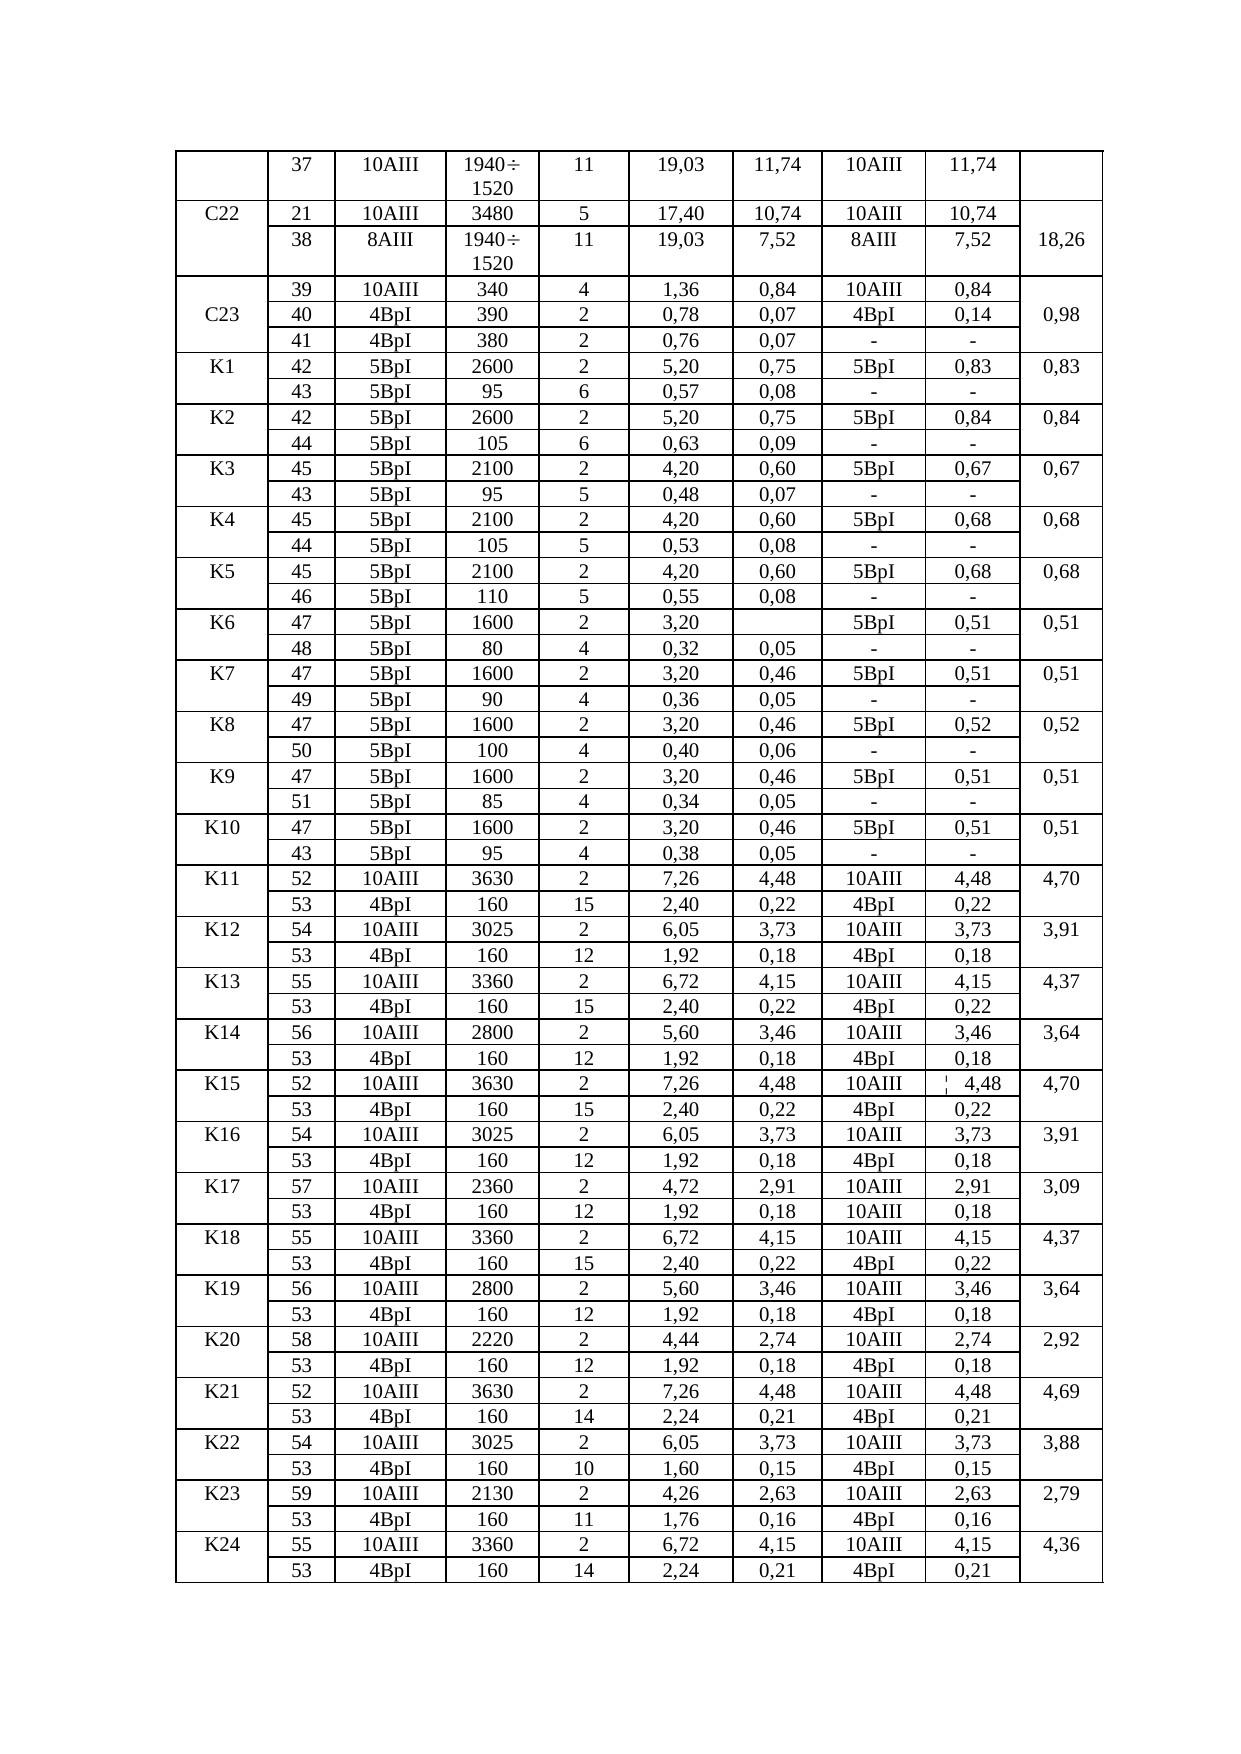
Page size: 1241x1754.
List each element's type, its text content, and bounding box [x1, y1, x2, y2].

table_cell 0,22 [734, 994, 821, 1018]
table_cell 105 [447, 533, 538, 557]
table_cell 160 [447, 1148, 538, 1172]
table_cell 0,63 [630, 430, 732, 454]
table_cell 2 [540, 558, 628, 582]
table_cell 160 [447, 1045, 538, 1069]
table_cell 4ВрI [823, 1558, 925, 1582]
table_cell 15 [540, 892, 628, 916]
table_cell 10АIII [823, 152, 925, 200]
table_cell 1600 [447, 712, 538, 736]
table_cell - [823, 635, 925, 659]
table_cell 1,60 [630, 1455, 732, 1479]
table_cell 390 [447, 302, 538, 326]
table_cell 4ВрI [336, 892, 445, 916]
table_cell [1021, 378, 1102, 403]
table_cell 3,73 [926, 917, 1019, 941]
table_cell 6 [540, 379, 628, 403]
table_cell 1,36 [630, 277, 732, 301]
table_cell [1021, 1095, 1102, 1121]
table_cell [177, 685, 267, 711]
table_cell 5ВрI [336, 379, 445, 403]
table_cell 0,16 [926, 1507, 1019, 1531]
table_cell 4,69 [1021, 1378, 1102, 1402]
table_cell 2 [540, 456, 628, 480]
table_cell 0,08 [734, 584, 821, 608]
table_cell [1021, 1556, 1102, 1582]
table_cell 10АIII [823, 1430, 925, 1454]
table_cell 5ВрI [336, 789, 445, 813]
table_cell 10АIII [336, 277, 445, 301]
table_cell 160 [447, 943, 538, 967]
table_cell 4ВрI [823, 1353, 925, 1377]
table_cell 2 [540, 507, 628, 531]
table_cell 4,15 [734, 968, 821, 992]
table_cell 8АIII [823, 227, 925, 275]
table_cell 10АIII [336, 152, 445, 200]
table_cell K3 [177, 456, 267, 480]
table_cell 0,46 [734, 815, 821, 839]
table_cell 85 [447, 789, 538, 813]
table_cell 2 [540, 1430, 628, 1454]
table_cell K7 [177, 661, 267, 685]
table_cell [177, 788, 267, 813]
table_cell 3360 [447, 1225, 538, 1249]
table_cell 4ВрI [823, 1302, 925, 1326]
table_cell [1021, 685, 1102, 711]
table_cell 21 [269, 201, 334, 225]
table_cell 0,22 [926, 994, 1019, 1018]
table_cell 4,72 [630, 1173, 732, 1197]
table_cell 4ВрI [336, 1250, 445, 1274]
table_cell 1600 [447, 661, 538, 685]
table_cell 160 [447, 1097, 538, 1121]
table_cell 160 [447, 1250, 538, 1274]
table_cell 15 [540, 1250, 628, 1274]
table_cell 0,22 [734, 892, 821, 916]
table_cell - [823, 687, 925, 711]
table_cell 43 [269, 379, 334, 403]
table_cell [177, 583, 267, 608]
table_cell 55 [269, 968, 334, 992]
table_cell 0,18 [926, 1353, 1019, 1377]
table_cell 2 [540, 353, 628, 377]
table_cell 2100 [447, 558, 538, 582]
table_cell 4 [540, 277, 628, 301]
table_cell - [926, 584, 1019, 608]
table_cell 19,03 [630, 152, 732, 200]
table_cell 2 [540, 1532, 628, 1556]
table_cell 4ВрI [336, 1353, 445, 1377]
table_cell 2,40 [630, 1250, 732, 1274]
table_cell [177, 277, 267, 301]
table_cell 2 [540, 1276, 628, 1300]
table_cell K5 [177, 558, 267, 582]
table_cell 4,44 [630, 1327, 732, 1351]
table_cell 3,73 [734, 917, 821, 941]
table_cell 0,67 [926, 456, 1019, 480]
table_cell 53 [269, 1302, 334, 1326]
table_cell 10АIII [336, 1481, 445, 1505]
table_cell 11,74 [734, 152, 821, 200]
table_cell [177, 1249, 267, 1274]
table_cell 0,75 [734, 353, 821, 377]
table_cell 4ВрI [823, 1455, 925, 1479]
table_cell 3,73 [926, 1122, 1019, 1146]
table_cell 0,46 [734, 661, 821, 685]
table_cell 47 [269, 815, 334, 839]
table_cell 5ВрI [336, 661, 445, 685]
table_cell K4 [177, 507, 267, 531]
table_cell 0,16 [734, 1507, 821, 1531]
table_cell K1 [177, 353, 267, 377]
table_cell 3360 [447, 968, 538, 992]
table_cell 1,76 [630, 1507, 732, 1531]
table_cell 7,26 [630, 1071, 732, 1095]
table_cell 0,51 [1021, 815, 1102, 839]
table_cell [734, 610, 821, 634]
table_cell 0,22 [926, 1250, 1019, 1274]
table_cell [1021, 736, 1102, 762]
table_cell 0,51 [1021, 763, 1102, 787]
table_cell 7,26 [630, 866, 732, 890]
table_cell 10АIII [823, 1122, 925, 1146]
table_cell 53 [269, 892, 334, 916]
table_cell 4,36 [1021, 1532, 1102, 1556]
table_cell 4,48 [734, 1378, 821, 1402]
table_cell [1021, 1505, 1102, 1531]
table_cell 4 [540, 635, 628, 659]
table_cell 56 [269, 1276, 334, 1300]
table_cell 95 [447, 840, 538, 864]
table_cell K16 [177, 1122, 267, 1146]
table_cell K23 [177, 1481, 267, 1505]
table_cell K17 [177, 1173, 267, 1197]
table_cell 2 [540, 815, 628, 839]
table_cell 160 [447, 1558, 538, 1582]
table_cell 4ВрI [336, 328, 445, 352]
table_cell [1021, 1198, 1102, 1223]
table_cell [1021, 941, 1102, 967]
table_cell 58 [269, 1327, 334, 1351]
table_cell 110 [447, 584, 538, 608]
table_cell 49 [269, 687, 334, 711]
table_cell 5ВрI [336, 482, 445, 506]
table_cell 5ВрI [823, 712, 925, 736]
table_cell 45 [269, 456, 334, 480]
table_cell 55 [269, 1532, 334, 1556]
table_cell [177, 378, 267, 403]
table_cell 5ВрI [336, 353, 445, 377]
table_cell - [823, 482, 925, 506]
table_cell 5ВрI [336, 507, 445, 531]
table_cell 3,20 [630, 763, 732, 787]
table_cell 5ВрI [336, 405, 445, 429]
table_cell 0,07 [734, 328, 821, 352]
table_cell 2360 [447, 1173, 538, 1197]
table_cell [177, 736, 267, 762]
table_cell [177, 839, 267, 864]
table_cell 2 [540, 1071, 628, 1095]
table_cell 4ВрI [336, 1455, 445, 1479]
table_cell 0,68 [1021, 507, 1102, 531]
table_cell [177, 225, 267, 275]
table_cell 10АIII [823, 968, 925, 992]
table_cell 3,88 [1021, 1430, 1102, 1454]
table_cell 2,40 [630, 892, 732, 916]
table_cell 5ВрI [336, 456, 445, 480]
table_cell 4 [540, 789, 628, 813]
table_cell 2,74 [734, 1327, 821, 1351]
table_cell 53 [269, 994, 334, 1018]
table_cell 0,22 [926, 1097, 1019, 1121]
table_cell 3,09 [1021, 1173, 1102, 1197]
table_cell 2 [540, 661, 628, 685]
table_cell 0,68 [926, 558, 1019, 582]
table_cell 2 [540, 1327, 628, 1351]
table_cell 0,51 [1021, 610, 1102, 634]
table_cell 0,21 [926, 1558, 1019, 1582]
table_cell 3025 [447, 1122, 538, 1146]
table_cell 0,07 [734, 302, 821, 326]
table_cell 2,79 [1021, 1481, 1102, 1505]
table_cell 57 [269, 1173, 334, 1197]
table_cell 3,20 [630, 661, 732, 685]
table_cell - [926, 840, 1019, 864]
table_cell 340 [447, 277, 538, 301]
table_cell [1021, 1300, 1102, 1326]
table_cell 2,24 [630, 1404, 732, 1428]
table_cell 4ВрI [823, 1097, 925, 1121]
table_cell 4ВрI [823, 994, 925, 1018]
table_cell 0,46 [734, 763, 821, 787]
table_cell 2600 [447, 353, 538, 377]
table_cell [177, 1351, 267, 1377]
table_cell 4ВрI [823, 302, 925, 326]
table_cell 160 [447, 1353, 538, 1377]
table_cell 5ВрI [823, 661, 925, 685]
table_cell 12 [540, 943, 628, 967]
table_cell 0,21 [734, 1404, 821, 1428]
table_cell [177, 326, 267, 352]
table_cell 2220 [447, 1327, 538, 1351]
table_cell 2600 [447, 405, 538, 429]
table_cell - [926, 533, 1019, 557]
table_cell 4,70 [1021, 1071, 1102, 1095]
table_cell 10АIII [336, 866, 445, 890]
table_cell 0,51 [926, 610, 1019, 634]
table_cell 3,20 [630, 610, 732, 634]
table_cell 95 [447, 482, 538, 506]
table_cell 4ВрI [336, 1558, 445, 1582]
table_cell 0,05 [734, 635, 821, 659]
table_cell [177, 1044, 267, 1069]
table_cell 10 [540, 1455, 628, 1479]
table_cell [1021, 480, 1102, 506]
table_cell 0,15 [734, 1455, 821, 1479]
table_cell 4ВрI [336, 1148, 445, 1172]
table_cell 12 [540, 1199, 628, 1223]
table_cell 2 [540, 405, 628, 429]
table_cell 3,73 [734, 1430, 821, 1454]
table_cell 2 [540, 866, 628, 890]
table_cell 0,32 [630, 635, 732, 659]
table_cell 5,20 [630, 353, 732, 377]
table_cell 3,91 [1021, 917, 1102, 941]
table_cell 2 [540, 1481, 628, 1505]
table_cell [177, 1454, 267, 1479]
table_cell 2 [540, 763, 628, 787]
table_cell 4,48 [926, 866, 1019, 890]
table_cell 0,48 [630, 482, 732, 506]
table_cell 0,60 [734, 507, 821, 531]
table_cell - [926, 635, 1019, 659]
table_cell 0,57 [630, 379, 732, 403]
table_cell 2 [540, 1122, 628, 1146]
table_cell [177, 941, 267, 967]
table_cell 0,05 [734, 687, 821, 711]
table_cell 7,26 [630, 1378, 732, 1402]
table_cell 1,92 [630, 943, 732, 967]
table_cell 3,20 [630, 815, 732, 839]
table_cell 37 [269, 152, 334, 200]
table_cell 10АIII [336, 1071, 445, 1095]
table_cell 2 [540, 1173, 628, 1197]
table_cell 2,63 [926, 1481, 1019, 1505]
table_cell 4,15 [926, 968, 1019, 992]
table_cell 41 [269, 328, 334, 352]
table_cell 0,40 [630, 738, 732, 762]
table_cell 6,05 [630, 1430, 732, 1454]
table_cell K19 [177, 1276, 267, 1300]
table_cell [1021, 277, 1102, 301]
table_cell 45 [269, 507, 334, 531]
table_cell 45 [269, 558, 334, 582]
table_cell 2 [540, 302, 628, 326]
table_cell 4ВрI [823, 1250, 925, 1274]
table_cell 12 [540, 1148, 628, 1172]
table_cell 3360 [447, 1532, 538, 1556]
table_cell 4ВрI [336, 302, 445, 326]
table_cell K24 [177, 1532, 267, 1556]
table_cell 1600 [447, 815, 538, 839]
table_cell 17,40 [630, 201, 732, 225]
table_cell [1021, 1146, 1102, 1172]
table_cell 42 [269, 405, 334, 429]
table_cell 12 [540, 1302, 628, 1326]
table_cell 10АIII [823, 1481, 925, 1505]
table_cell 1,92 [630, 1045, 732, 1069]
table_cell 1600 [447, 763, 538, 787]
table_cell 0,08 [734, 379, 821, 403]
table_cell 4ВрI [823, 1045, 925, 1069]
table_cell [1021, 583, 1102, 608]
table_cell 0,51 [926, 763, 1019, 787]
table_cell 59 [269, 1481, 334, 1505]
table_cell 10,74 [926, 201, 1019, 225]
table_cell 4,15 [734, 1225, 821, 1249]
table_cell 0,84 [734, 277, 821, 301]
table_cell 47 [269, 610, 334, 634]
table_cell 43 [269, 840, 334, 864]
table_cell 5ВрI [336, 610, 445, 634]
table_cell 0,15 [926, 1455, 1019, 1479]
table_cell 2 [540, 1020, 628, 1044]
table_cell [1021, 890, 1102, 916]
table_cell 3630 [447, 866, 538, 890]
table_cell 44 [269, 430, 334, 454]
table_cell 53 [269, 1558, 334, 1582]
table_cell 1,92 [630, 1199, 732, 1223]
table_cell 2 [540, 1225, 628, 1249]
table_cell - [823, 533, 925, 557]
table_cell 10АIII [336, 1430, 445, 1454]
table_cell 4,48 [734, 866, 821, 890]
table_cell 2,91 [734, 1173, 821, 1197]
table_cell 10АIII [336, 1225, 445, 1249]
table_cell [177, 1505, 267, 1531]
table_cell 5ВрI [336, 635, 445, 659]
table_cell [1021, 1044, 1102, 1069]
table_cell 5ВрI [336, 533, 445, 557]
table_cell [177, 531, 267, 557]
table_cell [1021, 1403, 1102, 1428]
table_cell 53 [269, 1045, 334, 1069]
table_cell - [926, 430, 1019, 454]
table_cell 14 [540, 1558, 628, 1582]
table_cell ¦ 4,48 [926, 1071, 1019, 1095]
table_cell 3,46 [734, 1020, 821, 1044]
table_cell 0,18 [926, 943, 1019, 967]
table_cell 14 [540, 1404, 628, 1428]
table_cell [177, 480, 267, 506]
table_cell - [823, 430, 925, 454]
table_cell - [823, 789, 925, 813]
table_cell 0,76 [630, 328, 732, 352]
table_cell 0,83 [926, 353, 1019, 377]
table_cell - [823, 840, 925, 864]
table_cell 55 [269, 1225, 334, 1249]
table_cell 53 [269, 1148, 334, 1172]
table_cell 0,34 [630, 789, 732, 813]
table_cell 53 [269, 1404, 334, 1428]
table_cell 0,83 [1021, 353, 1102, 377]
table_cell 0,98 [1021, 301, 1102, 326]
table_cell 15 [540, 1097, 628, 1121]
table_cell K13 [177, 968, 267, 992]
table_cell 0,53 [630, 533, 732, 557]
table_cell 47 [269, 661, 334, 685]
table_cell 0,51 [1021, 661, 1102, 685]
table_cell 4ВрI [336, 1507, 445, 1531]
table_cell 0,68 [926, 507, 1019, 531]
table_cell 12 [540, 1353, 628, 1377]
table_cell 5ВрI [823, 558, 925, 582]
table_cell [1021, 1351, 1102, 1377]
table_cell 1,92 [630, 1148, 732, 1172]
table_cell 160 [447, 1455, 538, 1479]
table_cell 0,84 [926, 405, 1019, 429]
table_cell 3,64 [1021, 1020, 1102, 1044]
table_cell 0,18 [734, 1353, 821, 1377]
table_cell 3025 [447, 917, 538, 941]
table_cell 53 [269, 1199, 334, 1223]
table_cell [1021, 326, 1102, 352]
table_cell 10АIII [336, 1020, 445, 1044]
table_cell 0,51 [926, 815, 1019, 839]
table_cell 53 [269, 1507, 334, 1531]
table_cell 12 [540, 1045, 628, 1069]
table_cell 2,24 [630, 1558, 732, 1582]
table_cell 53 [269, 1250, 334, 1274]
table_cell 0,08 [734, 533, 821, 557]
table_cell [177, 634, 267, 659]
table_cell 0,18 [926, 1302, 1019, 1326]
table_cell 0,78 [630, 302, 732, 326]
table_cell 52 [269, 1378, 334, 1402]
table_cell 0,60 [734, 558, 821, 582]
table_cell 3,64 [1021, 1276, 1102, 1300]
table_cell 3,46 [926, 1276, 1019, 1300]
table_cell [177, 1198, 267, 1223]
table_cell 10АIII [336, 917, 445, 941]
table_cell 19,03 [630, 227, 732, 275]
table_cell 2130 [447, 1481, 538, 1505]
table_cell - [926, 738, 1019, 762]
table_cell 4ВрI [336, 1199, 445, 1223]
table_cell С23 [177, 301, 267, 326]
table_cell - [926, 328, 1019, 352]
table_cell 5ВрI [336, 738, 445, 762]
table_cell K8 [177, 712, 267, 736]
table_cell 0,22 [734, 1097, 821, 1121]
table_cell - [926, 482, 1019, 506]
table_cell 54 [269, 917, 334, 941]
table_cell [177, 1146, 267, 1172]
table_cell 3630 [447, 1378, 538, 1402]
table_cell 10АIII [823, 1532, 925, 1556]
table_cell 11 [540, 152, 628, 200]
table_cell [1021, 1454, 1102, 1479]
table_cell [1021, 152, 1102, 200]
table_cell [1021, 1249, 1102, 1274]
table_cell 0,84 [1021, 405, 1102, 429]
table_cell 0,14 [926, 302, 1019, 326]
table_cell [1021, 531, 1102, 557]
table_cell 4ВрI [336, 1097, 445, 1121]
table_cell [177, 1300, 267, 1326]
table_cell 4,48 [926, 1378, 1019, 1402]
table_cell 0,18 [734, 1302, 821, 1326]
table_cell 4,15 [926, 1225, 1019, 1249]
table_cell [177, 152, 267, 200]
table_cell 4,15 [734, 1532, 821, 1556]
table_cell 1,92 [630, 1302, 732, 1326]
table_cell 53 [269, 1353, 334, 1377]
table_cell 4ВрI [823, 943, 925, 967]
table_cell 0,46 [734, 712, 821, 736]
table_cell K14 [177, 1020, 267, 1044]
table_cell 6,05 [630, 917, 732, 941]
table_cell 6,72 [630, 1532, 732, 1556]
table_cell 4,48 [734, 1071, 821, 1095]
table_cell K15 [177, 1071, 267, 1095]
table_cell - [926, 789, 1019, 813]
table_cell [177, 993, 267, 1018]
table_cell 0,06 [734, 738, 821, 762]
table_cell С22 [177, 201, 267, 225]
table_cell 4ВрI [823, 1404, 925, 1428]
table_cell [1021, 839, 1102, 864]
table_cell 4 [540, 687, 628, 711]
table_cell K11 [177, 866, 267, 890]
table_cell 3,73 [926, 1430, 1019, 1454]
table_cell 0,84 [926, 277, 1019, 301]
table_cell 5 [540, 584, 628, 608]
table_cell 0,18 [734, 1045, 821, 1069]
table_cell 2 [540, 610, 628, 634]
table_cell [1021, 429, 1102, 454]
table_cell 0,60 [734, 456, 821, 480]
table_cell 52 [269, 1071, 334, 1095]
table_cell 4ВрI [336, 1045, 445, 1069]
table_cell 160 [447, 994, 538, 1018]
table_cell 6 [540, 430, 628, 454]
table_cell 5ВрI [823, 763, 925, 787]
table_cell 2 [540, 1378, 628, 1402]
table_cell 5 [540, 533, 628, 557]
table_cell 10АIII [336, 1327, 445, 1351]
table_cell K18 [177, 1225, 267, 1249]
table_cell 0,18 [926, 1199, 1019, 1223]
table_cell 0,05 [734, 789, 821, 813]
table_cell 10АIII [823, 1173, 925, 1197]
table_cell 4ВрI [823, 1148, 925, 1172]
table_cell 42 [269, 353, 334, 377]
table_cell - [823, 379, 925, 403]
table_cell [177, 429, 267, 454]
table_cell 160 [447, 1302, 538, 1326]
table_cell - [823, 738, 925, 762]
table_cell 2800 [447, 1020, 538, 1044]
table_cell 5ВрI [823, 507, 925, 531]
table_cell 4 [540, 840, 628, 864]
table_cell 53 [269, 1455, 334, 1479]
table_cell 5ВрI [823, 815, 925, 839]
table_cell 4,26 [630, 1481, 732, 1505]
table_cell 0,51 [926, 661, 1019, 685]
table_cell 2,74 [926, 1327, 1019, 1351]
table_cell 2 [540, 328, 628, 352]
table_cell 5ВрI [823, 353, 925, 377]
table_cell 3,46 [734, 1276, 821, 1300]
table_cell 10АIII [823, 277, 925, 301]
table_cell 0,18 [734, 1199, 821, 1223]
table_cell 56 [269, 1020, 334, 1044]
table_cell 10АIII [336, 201, 445, 225]
table_cell 4ВрI [336, 1404, 445, 1428]
table_cell 10АIII [823, 201, 925, 225]
table_cell 0,21 [926, 1404, 1019, 1428]
table_cell 6,72 [630, 968, 732, 992]
table_cell K6 [177, 610, 267, 634]
table_cell 80 [447, 635, 538, 659]
table_cell 160 [447, 1404, 538, 1428]
table_cell 4ВрI [336, 1302, 445, 1326]
table_cell 3,73 [734, 1122, 821, 1146]
table_cell [1021, 788, 1102, 813]
table_cell 5ВрI [336, 712, 445, 736]
table_cell 1600 [447, 610, 538, 634]
table_cell 2800 [447, 1276, 538, 1300]
table_cell 3480 [447, 201, 538, 225]
table_cell 2,63 [734, 1481, 821, 1505]
table_cell K10 [177, 815, 267, 839]
table_cell - [926, 687, 1019, 711]
table_cell 3025 [447, 1430, 538, 1454]
table_cell 10АIII [336, 968, 445, 992]
table_cell 90 [447, 687, 538, 711]
table_cell 5ВрI [336, 584, 445, 608]
table_cell 4,20 [630, 507, 732, 531]
table_cell 10АIII [336, 1532, 445, 1556]
table_cell 47 [269, 763, 334, 787]
table_cell K22 [177, 1430, 267, 1454]
table_cell 2 [540, 968, 628, 992]
table_cell 10АIII [336, 1378, 445, 1402]
table_cell 2,92 [1021, 1327, 1102, 1351]
table_cell 0,67 [1021, 456, 1102, 480]
table_cell 2 [540, 712, 628, 736]
table_cell 11,74 [926, 152, 1019, 200]
table_cell 2,91 [926, 1173, 1019, 1197]
table_cell 4ВрI [823, 1507, 925, 1531]
table_cell 10АIII [823, 1327, 925, 1351]
table_cell 11 [540, 1507, 628, 1531]
table_cell K20 [177, 1327, 267, 1351]
table_cell 0,18 [926, 1045, 1019, 1069]
table_cell [177, 1403, 267, 1428]
table_cell 2100 [447, 456, 538, 480]
table_cell 0,18 [734, 943, 821, 967]
table_cell [1021, 201, 1102, 225]
table_cell 10АIII [336, 1122, 445, 1146]
table_cell 0,07 [734, 482, 821, 506]
table_cell 5ВрI [336, 763, 445, 787]
table_cell 48 [269, 635, 334, 659]
table_cell 5ВрI [336, 687, 445, 711]
table_cell 10АIII [823, 1225, 925, 1249]
table_cell 0,75 [734, 405, 821, 429]
table_cell [1021, 993, 1102, 1018]
table_cell 10АIII [823, 1071, 925, 1095]
table_cell 10АIII [336, 1276, 445, 1300]
table_cell 5ВрI [823, 610, 925, 634]
table_cell 39 [269, 277, 334, 301]
table_cell 5 [540, 482, 628, 506]
table_cell 51 [269, 789, 334, 813]
table_cell 10АIII [336, 1173, 445, 1197]
table_cell 10АIII [823, 1276, 925, 1300]
table_cell 0,38 [630, 840, 732, 864]
table_cell 38 [269, 227, 334, 275]
table_cell 105 [447, 430, 538, 454]
table_cell 2,40 [630, 994, 732, 1018]
table_cell 7,52 [926, 227, 1019, 275]
table_cell 160 [447, 1507, 538, 1531]
table_cell [177, 1556, 267, 1582]
table_cell 0,22 [734, 1250, 821, 1274]
table_cell 95 [447, 379, 538, 403]
table_cell 40 [269, 302, 334, 326]
table_cell K2 [177, 405, 267, 429]
table_cell 0,21 [734, 1558, 821, 1582]
table_cell 4,70 [1021, 866, 1102, 890]
table_cell 5ВрI [336, 430, 445, 454]
table_cell 10АIII [823, 1378, 925, 1402]
table_cell - [823, 584, 925, 608]
table_cell 4ВрI [336, 994, 445, 1018]
table_cell 5 [540, 201, 628, 225]
table_cell 0,55 [630, 584, 732, 608]
table_cell K9 [177, 763, 267, 787]
table_cell 3,20 [630, 712, 732, 736]
table_cell [177, 890, 267, 916]
table_cell 5ВрI [823, 456, 925, 480]
table_cell 5,20 [630, 405, 732, 429]
table_cell 46 [269, 584, 334, 608]
table_cell 1,92 [630, 1353, 732, 1377]
table_cell 10,74 [734, 201, 821, 225]
table_cell - [926, 379, 1019, 403]
table_cell 4,37 [1021, 1225, 1102, 1249]
table_cell 5ВрI [336, 840, 445, 864]
table_cell 0,09 [734, 430, 821, 454]
table_cell 8АIII [336, 227, 445, 275]
table_cell 11 [540, 227, 628, 275]
table_cell 160 [447, 892, 538, 916]
table_cell 4,20 [630, 456, 732, 480]
table_cell 18,26 [1021, 225, 1102, 275]
table_cell 0,05 [734, 840, 821, 864]
table_cell 0,18 [926, 1148, 1019, 1172]
table_cell 100 [447, 738, 538, 762]
table_cell 10АIII [823, 917, 925, 941]
table_cell 5ВрI [336, 558, 445, 582]
table_cell 3630 [447, 1071, 538, 1095]
table_cell 54 [269, 1122, 334, 1146]
table_cell 5ВрI [336, 815, 445, 839]
table_cell 160 [447, 1199, 538, 1223]
table_cell 54 [269, 1430, 334, 1454]
table_cell 5,60 [630, 1276, 732, 1300]
table_cell 50 [269, 738, 334, 762]
table_cell 1940 1520 [447, 152, 538, 200]
table_cell 7,52 [734, 227, 821, 275]
table_cell 5ВрI [823, 405, 925, 429]
table_cell 0,36 [630, 687, 732, 711]
table_cell 0,22 [926, 892, 1019, 916]
table_cell 4 [540, 738, 628, 762]
table_cell 2 [540, 917, 628, 941]
table_cell 4ВрI [336, 943, 445, 967]
table_cell 380 [447, 328, 538, 352]
table_cell 4,37 [1021, 968, 1102, 992]
table_cell 10АIII [823, 1020, 925, 1044]
table_cell 4ВрI [823, 892, 925, 916]
table_cell 4,20 [630, 558, 732, 582]
table_cell K12 [177, 917, 267, 941]
table_cell 15 [540, 994, 628, 1018]
table_cell 2,40 [630, 1097, 732, 1121]
table_cell [177, 1095, 267, 1121]
table_cell 2100 [447, 507, 538, 531]
table_cell 10АIII [823, 866, 925, 890]
table_cell 43 [269, 482, 334, 506]
table_cell 3,91 [1021, 1122, 1102, 1146]
table_cell [1021, 634, 1102, 659]
table_cell K21 [177, 1378, 267, 1402]
table_cell - [823, 328, 925, 352]
table_cell 1940 1520 [447, 227, 538, 275]
table_cell 4,15 [926, 1532, 1019, 1556]
table_cell 6,05 [630, 1122, 732, 1146]
table_cell 0,18 [734, 1148, 821, 1172]
table_cell 47 [269, 712, 334, 736]
table_cell 5,60 [630, 1020, 732, 1044]
table_cell 6,72 [630, 1225, 732, 1249]
table_cell 10АIII [823, 1199, 925, 1223]
table_cell 0,52 [1021, 712, 1102, 736]
table_cell 53 [269, 1097, 334, 1121]
table_cell 0,52 [926, 712, 1019, 736]
table_cell 53 [269, 943, 334, 967]
table_cell 0,68 [1021, 558, 1102, 582]
table_cell 52 [269, 866, 334, 890]
table_cell 44 [269, 533, 334, 557]
table_cell 3,46 [926, 1020, 1019, 1044]
